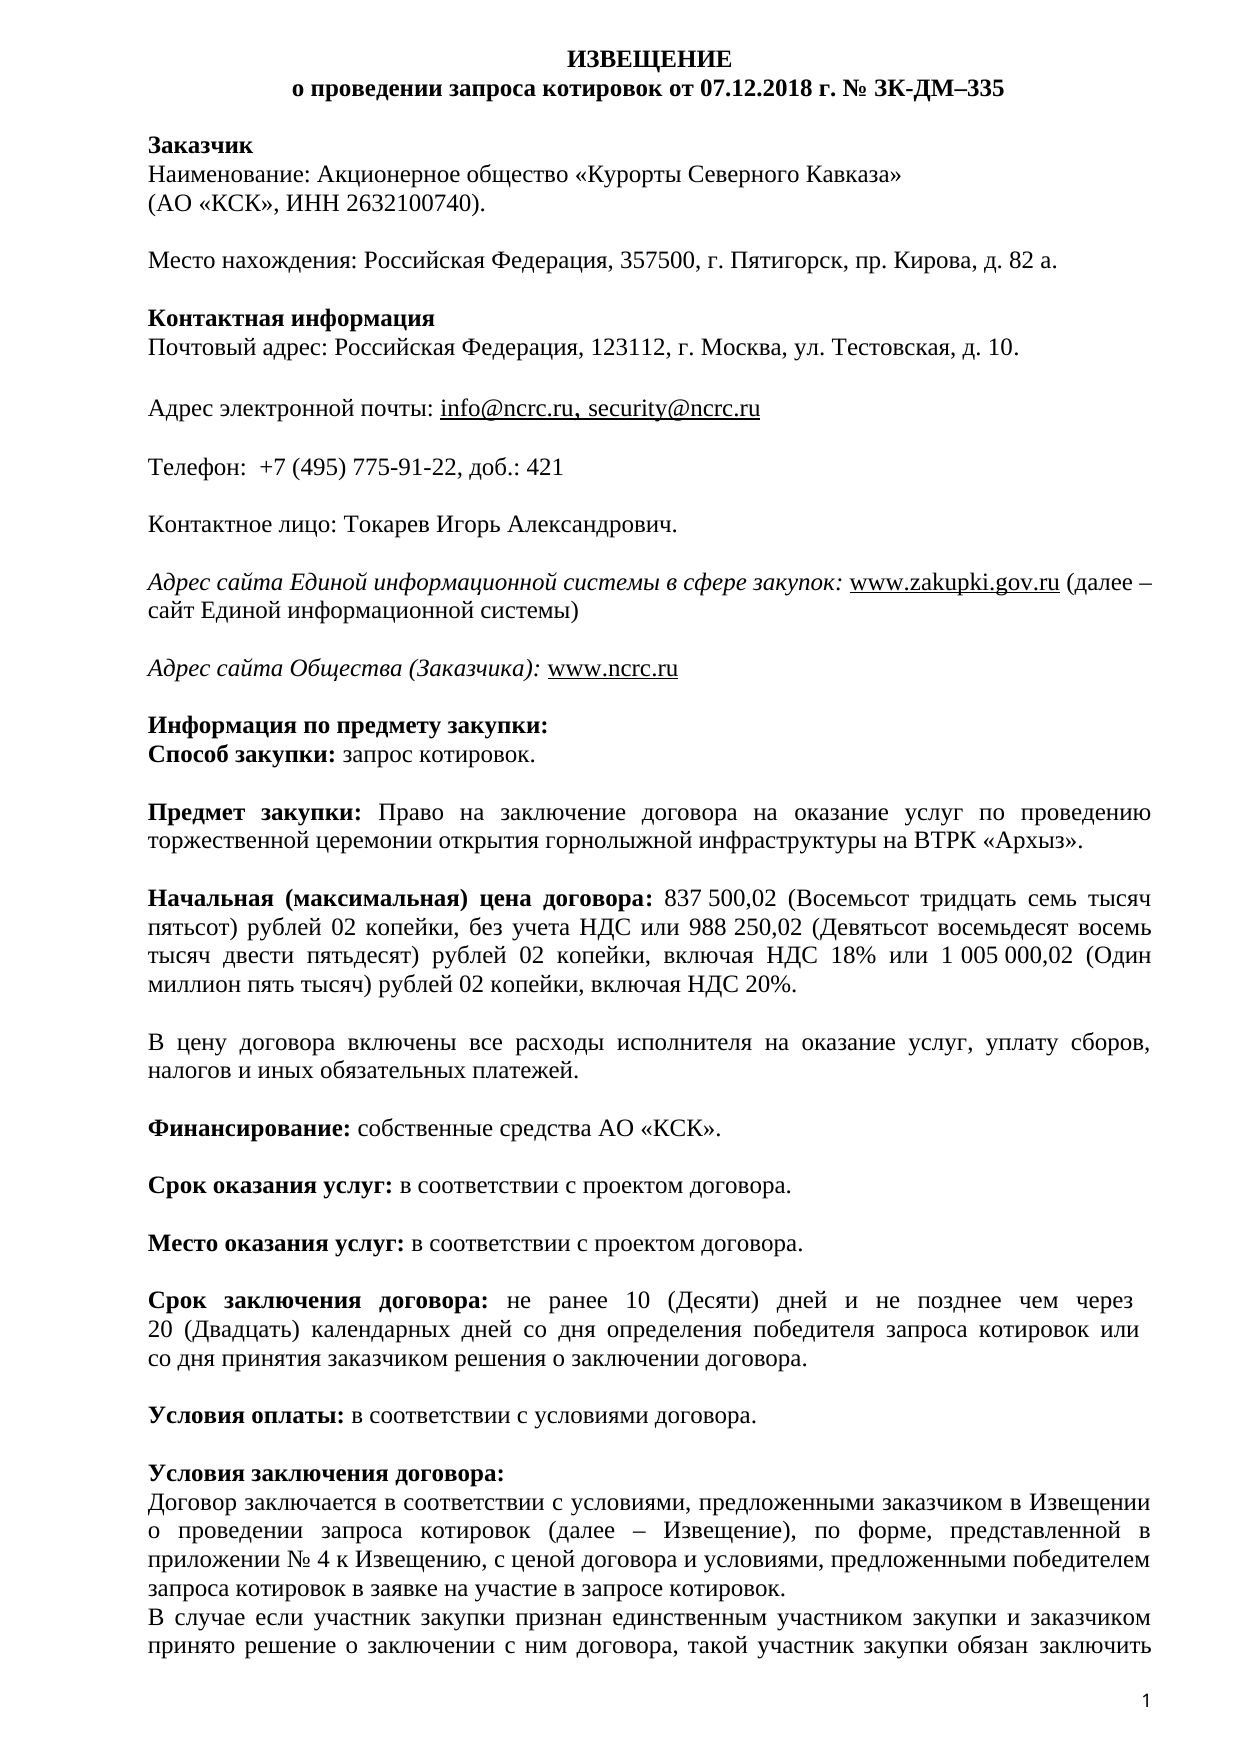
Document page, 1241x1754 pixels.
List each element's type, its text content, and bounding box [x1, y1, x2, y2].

text Предмет закупки: Право на заключение договора на оказание услуг по проведению торжественной церемонии открытия горнолыжной инфраструктуры на ВТРК «Архыз». [148, 797, 1152, 854]
text Место оказания услуг: в соответствии с проектом договора. [148, 1228, 1152, 1257]
subtitle Контактное лицо: Токарев Игорь Александрович. [148, 509, 1152, 538]
subtitle Телефон: +7 (495) 775-91-22, доб.: 421 [148, 452, 1152, 480]
subtitle Информация по предмету закупки: [148, 710, 1152, 739]
subtitle ИЗВЕЩЕНИЕ [148, 44, 1152, 73]
text Адрес сайта Единой информационной системы в сфере закупок: www.zakupki.gov.ru (далее – сайт Единой информационной системы) [148, 567, 1152, 624]
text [148, 1602, 1152, 1659]
subtitle Почтовый адрес: Российская Федерация, 123112, г. Москва, ул. Тестовская, д. 10. [148, 332, 1152, 361]
text Срок заключения договора: не ранее 10 (Десяти) дней и не позднее чем через 20 (Двадцать) календарных дней со дня определения победителя запроса котировок или со дня принятия заказчиком решения о заключении договора. [148, 1285, 1152, 1372]
subtitle Контактная информация [148, 303, 1152, 332]
text Условия оплаты: в соответствии с условиями договора. [148, 1400, 1152, 1429]
text Способ закупки: запрос котировок. [148, 739, 1152, 768]
text Срок оказания услуг: в соответствии с проектом договора. [148, 1170, 1152, 1199]
text Адрес сайта Общества (Заказчика): www.ncrc.ru [148, 653, 1152, 682]
subtitle Наименование: Акционерное общество «Курорты Северного Кавказа» [148, 159, 1152, 188]
title Финансирование: собственные средства АО «КСК». [148, 1113, 1152, 1142]
subtitle (АО «КСК», ИНН 2632100740). [148, 188, 1152, 217]
text Условия заключения договора: [148, 1458, 1152, 1487]
text Начальная (максимальная) цена договора: 837 500,02 (Восемьсот тридцать семь тысяч пятьсот) рублей 02 копейки, без учета НДС или 988 250,02 (Девятьсот восемьдесят восемь тысяч двести пятьдесят) рублей 02 копейки, включая НДС 18% или 1 005 000,02 (Один миллион пять тысяч) рублей 02 копейки, включая НДС 20%. [148, 883, 1152, 998]
subtitle Заказчик [148, 131, 1152, 159]
text о проведении запроса котировок от 07.12.2018 г. № ЗК-ДМ–335 [148, 73, 1148, 102]
text В цену договора включены все расходы исполнителя на оказание услуг, уплату сборов, налогов и иных обязательных платежей. [148, 1027, 1152, 1084]
text Договор заключается в соответствии с условиями, предложенными заказчиком в Извещении о проведении запроса котировок (далее – Извещение), по форме, представленной в приложении № 4 к Извещению, с ценой договора и условиями, предложенными победителем запроса котировок в заявке на участие в запросе котировок. [148, 1487, 1152, 1602]
subtitle Место нахождения: Российская Федерация, 357500, г. Пятигорск, пр. Кирова, д. 82 а. [148, 246, 1152, 274]
subtitle Адрес электронной почты: info@ncrc.ru, security@ncrc.ru [148, 389, 1152, 423]
